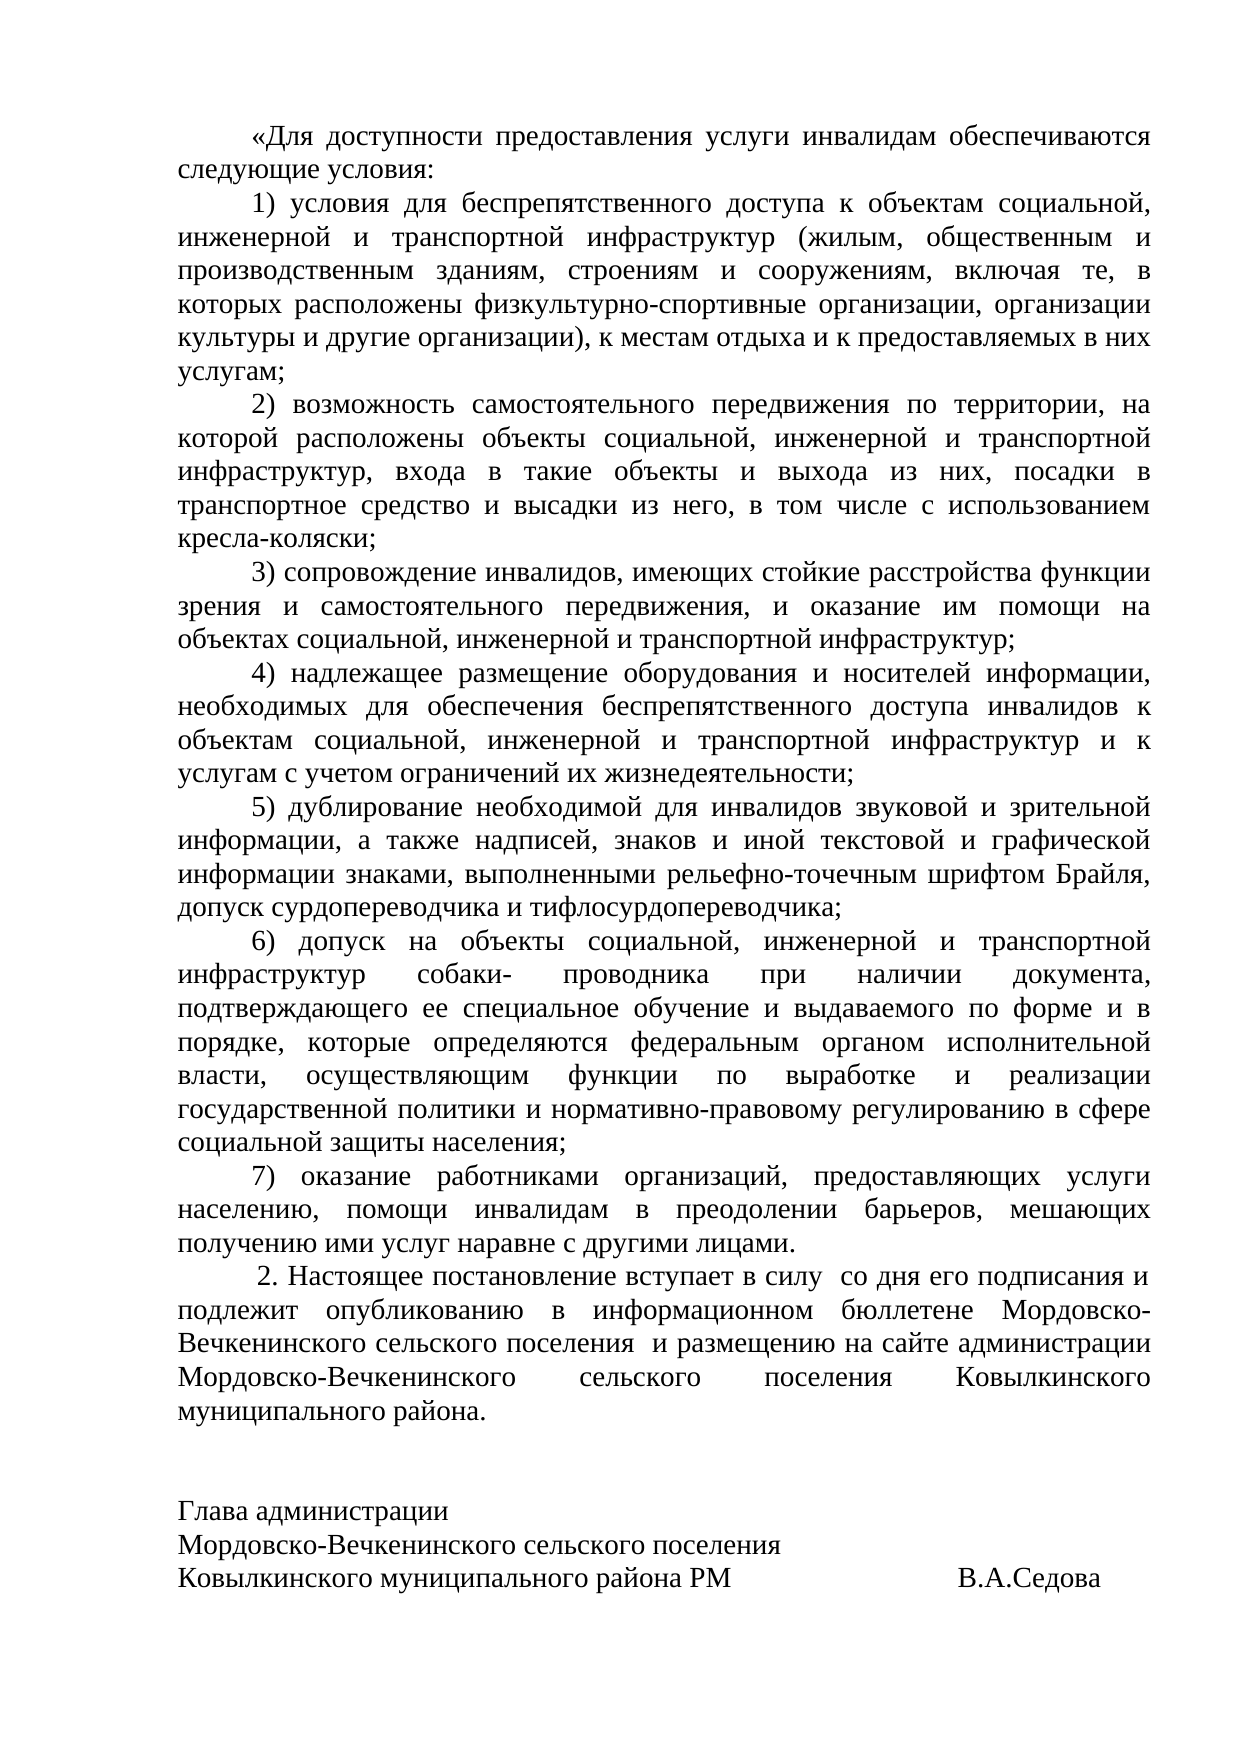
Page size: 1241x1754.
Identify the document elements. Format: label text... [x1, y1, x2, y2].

text «Для доступности предоставления услуги инвалидам обеспечиваются следующие условия: [177, 118, 1152, 185]
text Глава администрации [177, 1493, 1152, 1527]
text 6) допуск на объекты социальной, инженерной и транспортной инфраструктур собаки- проводника при наличии документа, подтверждающего ее специальное обучение и выдаваемого по форме и в порядке, которые определяются федеральным органом исполнительной власти, осуществляющим функции по выработке и реализации государственной политики и нормативно-правовому регулированию в сфере социальной защиты населения; [177, 923, 1152, 1158]
text Мордовско-Вечкенинского сельского поселения [177, 1527, 1152, 1560]
text 2. Настоящее постановление вступает в силу со дня его подписания и подлежит опубликованию в информационном бюллетене Мордовско-Вечкенинского сельского поселения и размещению на сайте администрации Мордовско-Вечкенинского сельского поселения Ковылкинского муниципального района. [177, 1258, 1152, 1426]
text 3) сопровождение инвалидов, имеющих стойкие расстройства функции зрения и самостоятельного передвижения, и оказание им помощи на объектах социальной, инженерной и транспортной инфраструктур; [177, 554, 1152, 655]
text 1) условия для беспрепятственного доступа к объектам социальной, инженерной и транспортной инфраструктур (жилым, общественным и производственным зданиям, строениям и сооружениям, включая те, в которых расположены физкультурно-спортивные организации, организации культуры и другие организации), к местам отдыха и к предоставляемых в них услугам; [177, 185, 1152, 386]
text 5) дублирование необходимой для инвалидов звуковой и зрительной информации, а также надписей, знаков и иной текстовой и графической информации знаками, выполненными рельефно-точечным шрифтом Брайля, допуск сурдопереводчика и тифлосурдопереводчика; [177, 789, 1152, 923]
text 4) надлежащее размещение оборудования и носителей информации, необходимых для обеспечения беспрепятственного доступа инвалидов к объектам социальной, инженерной и транспортной инфраструктур и к услугам с учетом ограничений их жизнедеятельности; [177, 655, 1152, 789]
text 2) возможность самостоятельного передвижения по территории, на которой расположены объекты социальной, инженерной и транспортной инфраструктур, входа в такие объекты и выхода из них, посадки в транспортное средство и высадки из него, в том числе с использованием кресла-коляски; [177, 386, 1152, 554]
text 7) оказание работниками организаций, предоставляющих услуги населению, помощи инвалидам в преодолении барьеров, мешающих получению ими услуг наравне с другими лицами. [177, 1158, 1152, 1258]
text Ковылкинского муниципального района РМ В.А.Седова [177, 1560, 1152, 1594]
